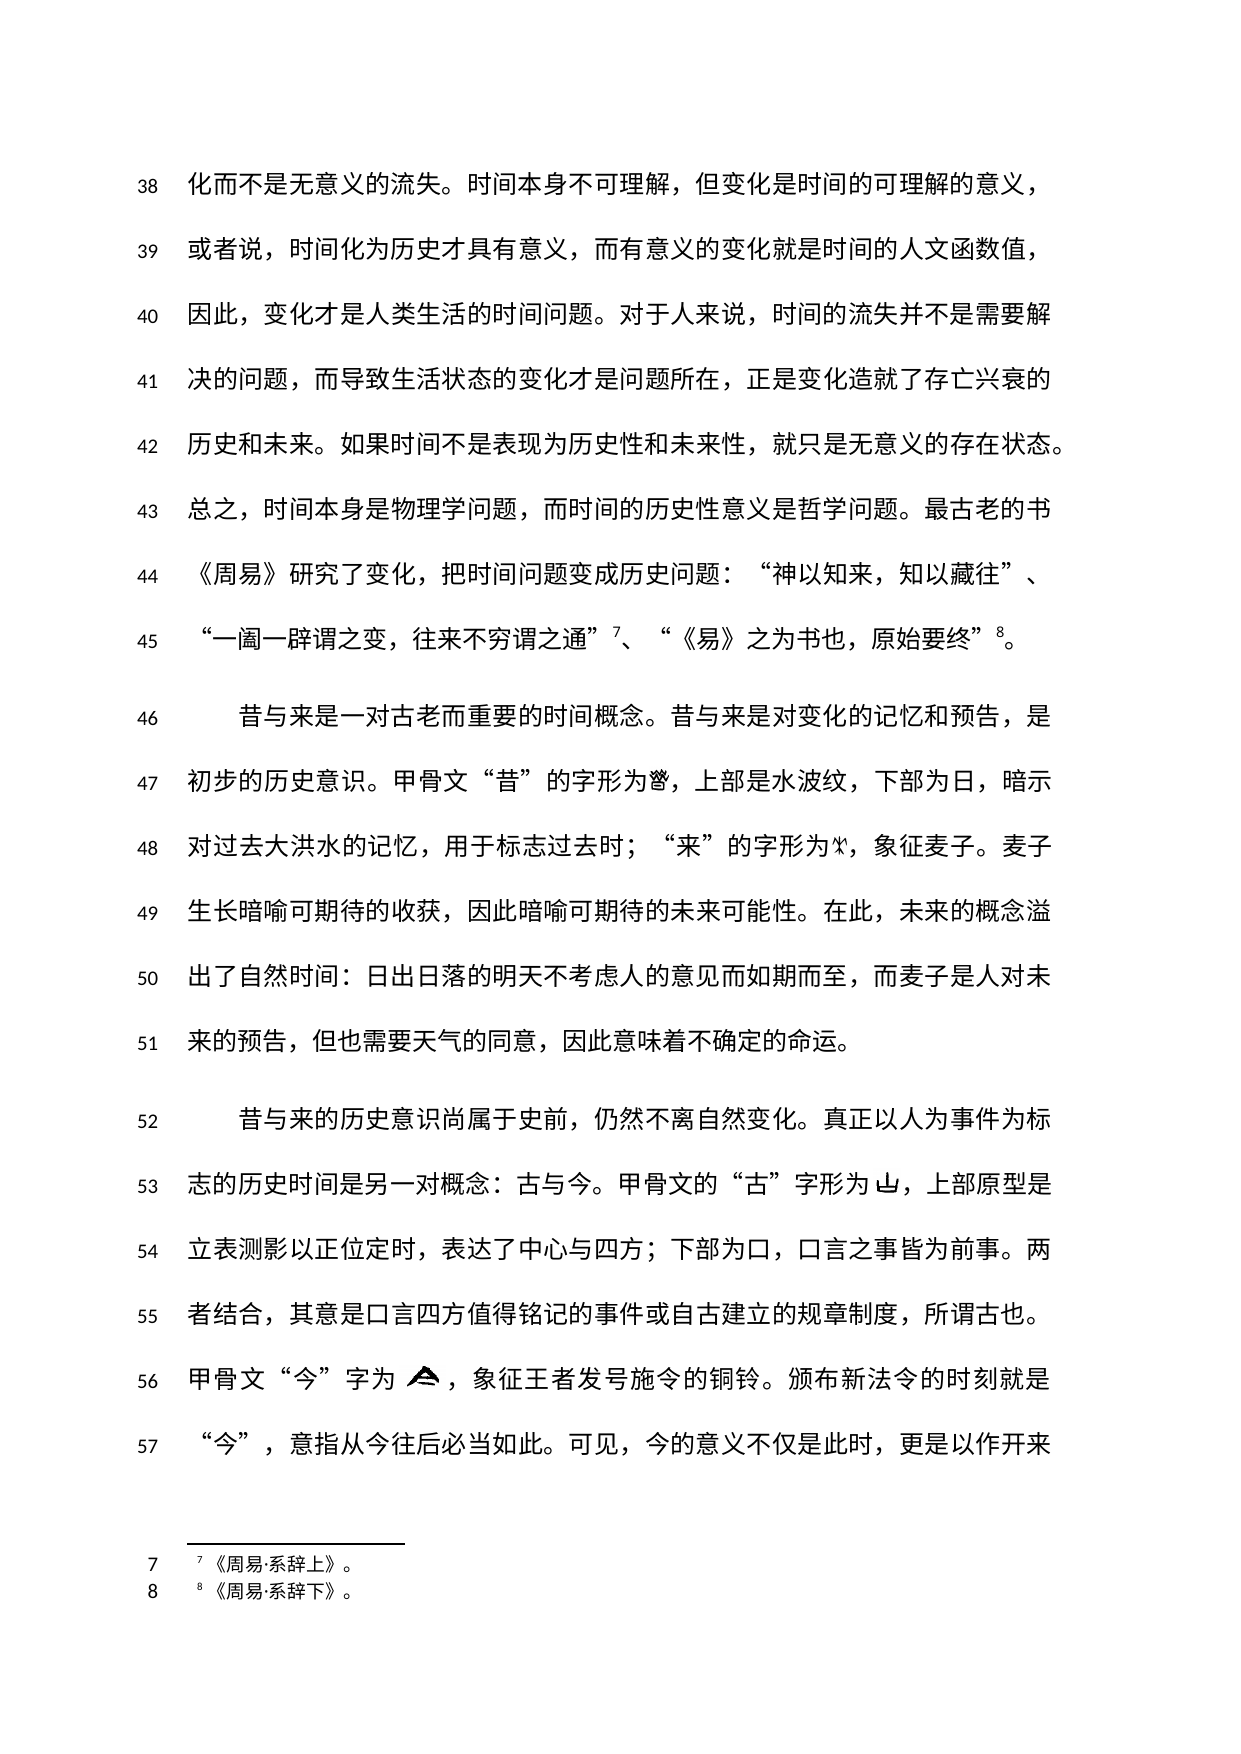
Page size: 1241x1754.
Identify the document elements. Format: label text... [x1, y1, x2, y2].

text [187, 1085, 1053, 1475]
picture [399, 1365, 446, 1389]
picture [873, 1168, 901, 1194]
text 昔与来是一对古老而重要的时间概念。昔与来是对变化的记忆和预告，是初步的历史意识。甲骨文“昔”的字形为，上部是水波纹，下部为日，暗示对过去大洪水的记忆，用于标志过去时；“来”的字形为，象征麦子。麦子生长暗喻可期待的收获，因此暗喻可期待的未来可能性。在此，未来的概念溢出了自然时间：日出日落的明天不考虑人的意见而如期而至，而麦子是人对未来的预告，但也需要天气的同意，因此意味着不确定的命运。 [187, 682, 1053, 1072]
picture [648, 766, 669, 791]
picture [831, 833, 848, 856]
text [187, 150, 1053, 670]
